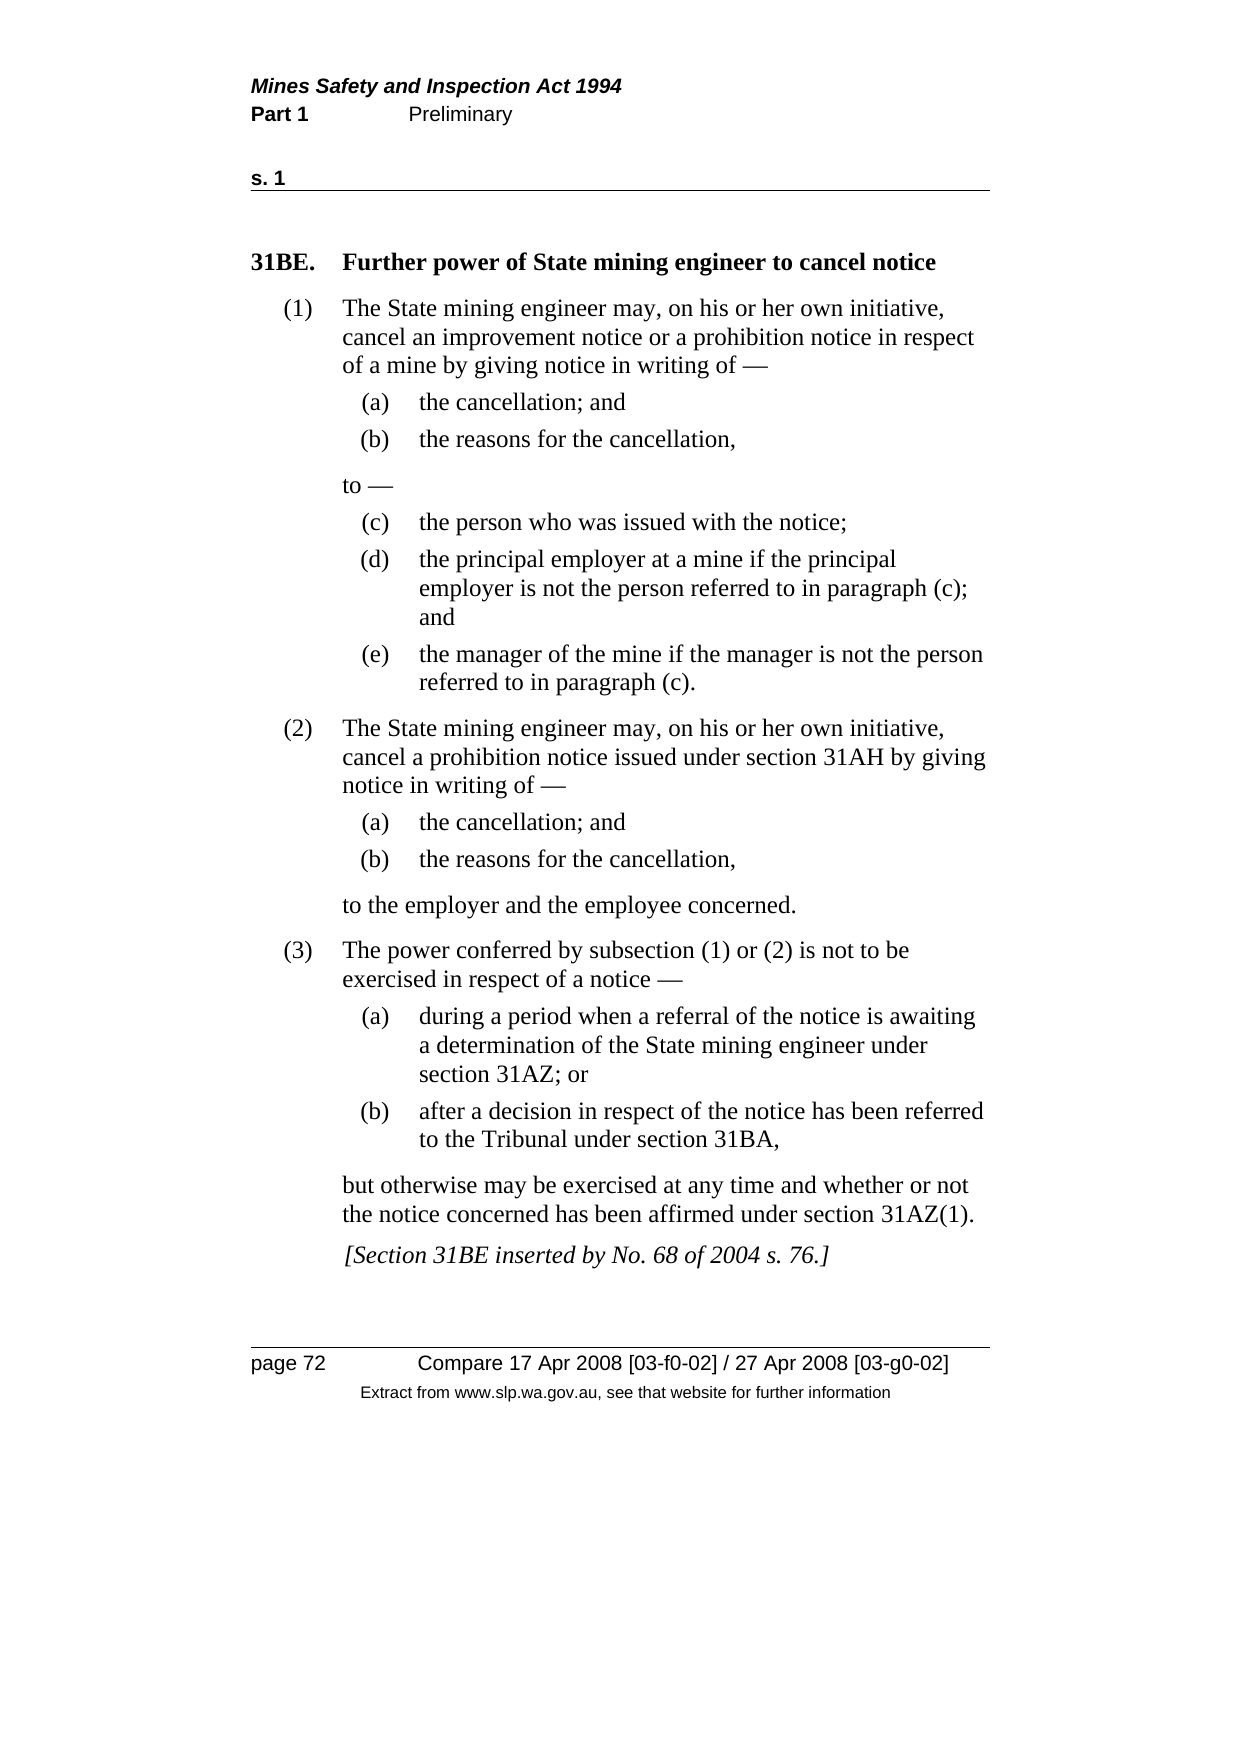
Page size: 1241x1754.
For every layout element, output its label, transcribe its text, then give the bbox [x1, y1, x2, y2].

text (c) the person who was issued with the notice; [251, 507, 990, 536]
subtitle 31BE. Further power of State mining engineer to cancel notice [251, 247, 990, 276]
text (a) the cancellation; and [251, 807, 990, 836]
text (e) the manager of the mine if the manager is not the person referred to in paragraph (c). [251, 639, 990, 696]
text [Section 31BE inserted by No. 68 of 2004 s. 76.] [251, 1240, 990, 1269]
text (b) the reasons for the cancellation, [251, 424, 990, 453]
text to — [251, 470, 990, 499]
text but otherwise may be exercised at any time and whether or not the notice concerned has been affirmed under section 31AZ(1). [251, 1170, 990, 1227]
text (a) during a period when a referral of the notice is awaiting a determination of the State mining engineer under section 31AZ; or [251, 1001, 990, 1087]
text (2) The State mining engineer may, on his or her own initiative, cancel a prohibition notice issued under section 31AH by giving notice in writing of — [251, 713, 990, 799]
text (a) the cancellation; and [251, 387, 990, 416]
text to the employer and the employee concerned. [251, 890, 990, 919]
text (1) The State mining engineer may, on his or her own initiative, cancel an improvement notice or a prohibition notice in respect of a mine by giving notice in writing of — [251, 293, 990, 379]
text (3) The power conferred by subsection (1) or (2) is not to be exercised in respect of a notice — [251, 935, 990, 993]
text (d) the principal employer at a mine if the principal employer is not the person referred to in paragraph (c); and [251, 544, 990, 630]
text (b) after a decision in respect of the notice has been referred to the Tribunal under section 31BA, [251, 1096, 990, 1153]
text (b) the reasons for the cancellation, [251, 844, 990, 873]
